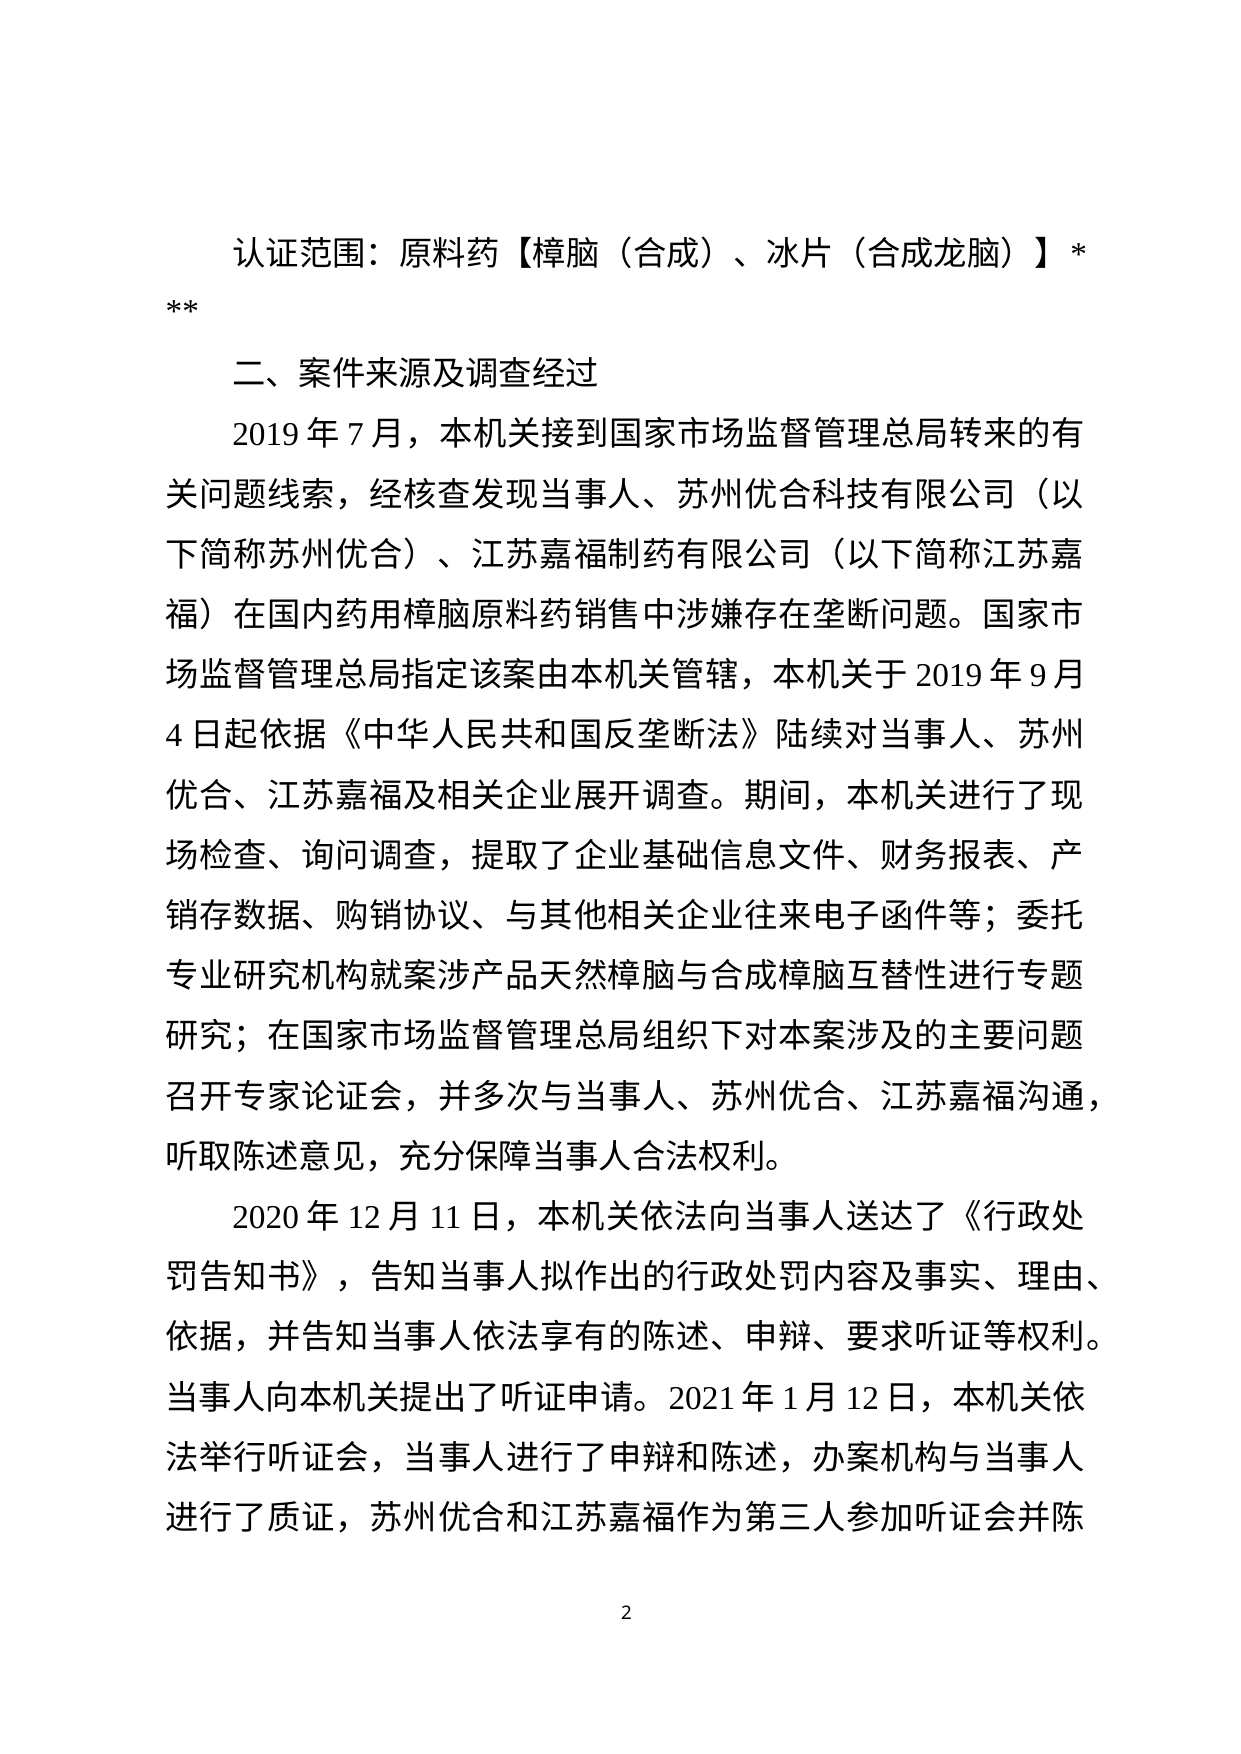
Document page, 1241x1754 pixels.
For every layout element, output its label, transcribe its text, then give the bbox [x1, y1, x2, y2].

text 二、案件来源及调查经过 [165, 341, 1087, 401]
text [165, 1184, 1087, 1545]
text 2019年7月，本机关接到国家市场监督管理总局转来的有关问题线索，经核查发现当事人、苏州优合科技有限公司（以下简称苏州优合）、江苏嘉福制药有限公司（以下简称江苏嘉福）在国内药用樟脑原料药销售中涉嫌存在垄断问题。国家市场监督管理总局指定该案由本机关管辖，本机关于2019年9月4日起依据《中华人民共和国反垄断法》陆续对当事人、苏州优合、江苏嘉福及相关企业展开调查。期间，本机关进行了现场检查、询问调查，提取了企业基础信息文件、财务报表、产销存数据、购销协议、与其他相关企业往来电子函件等；委托专业研究机构就案涉产品天然樟脑与合成樟脑互替性进行专题研究；在国家市场监督管理总局组织下对本案涉及的主要问题召开专家论证会，并多次与当事人、苏州优合、江苏嘉福沟通，听取陈述意见，充分保障当事人合法权利。 [165, 401, 1087, 1184]
text 认证范围：原料药【樟脑（合成）、冰片（合成龙脑）】*** [165, 221, 1087, 341]
